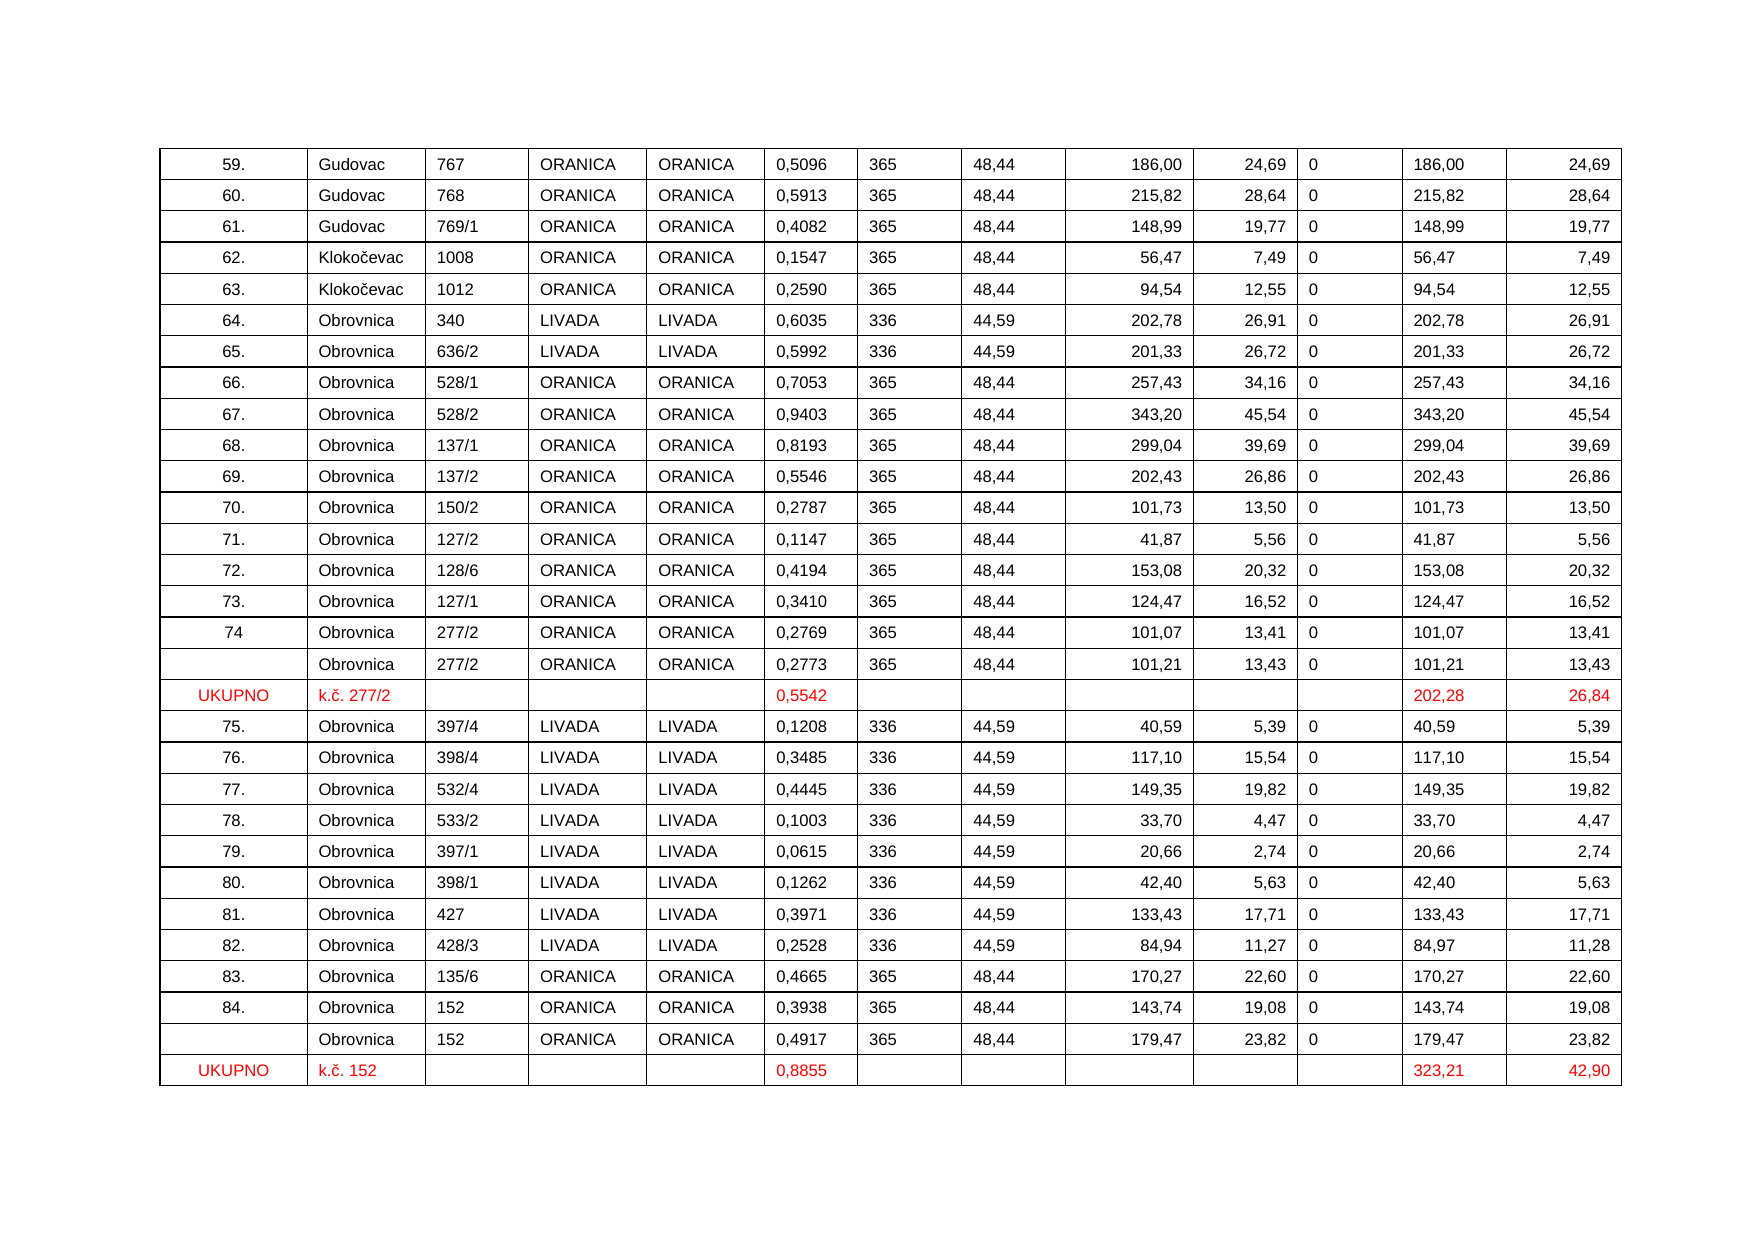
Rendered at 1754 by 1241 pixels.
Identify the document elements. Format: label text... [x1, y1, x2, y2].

table_cell 5,56 [1507, 524, 1621, 554]
table_cell 767 [426, 149, 528, 179]
table_cell 1012 [426, 274, 528, 304]
table_cell LIVADA [529, 336, 646, 366]
table_cell 0,4665 [765, 961, 857, 991]
table_cell ORANICA [529, 430, 646, 460]
table_cell 0 [1298, 493, 1402, 523]
table_cell LIVADA [647, 836, 764, 866]
table_cell 257,43 [1066, 368, 1193, 398]
table_cell 59. [161, 149, 307, 179]
table_cell 40,59 [1066, 711, 1193, 741]
table_cell Obrovnica [308, 868, 425, 898]
table_cell 365 [858, 1024, 961, 1054]
table_cell 336 [858, 711, 961, 741]
table_cell 48,44 [962, 368, 1065, 398]
table_cell ORANICA [647, 180, 764, 210]
table_cell 0,3971 [765, 899, 857, 929]
table_cell 365 [858, 149, 961, 179]
table_cell Obrovnica [308, 493, 425, 523]
table_cell 70. [161, 493, 307, 523]
table_cell 128/6 [426, 555, 528, 585]
table_cell 22,60 [1507, 961, 1621, 991]
table_cell 42,90 [1507, 1055, 1621, 1085]
table_cell ORANICA [647, 961, 764, 991]
table_cell 7,49 [1194, 243, 1297, 273]
table_cell Gudovac [308, 211, 425, 241]
table_cell 48,44 [962, 555, 1065, 585]
table_cell 336 [858, 868, 961, 898]
table_cell 101,73 [1403, 493, 1506, 523]
table_cell 48,44 [962, 399, 1065, 429]
table_cell 201,33 [1066, 336, 1193, 366]
table_cell 0 [1298, 368, 1402, 398]
table_cell ORANICA [529, 586, 646, 616]
table_cell 533/2 [426, 805, 528, 835]
table_cell 72. [161, 555, 307, 585]
table_cell 336 [858, 336, 961, 366]
table_cell 0 [1298, 930, 1402, 960]
table_cell ORANICA [529, 649, 646, 679]
table_cell 84. [161, 993, 307, 1023]
table_cell 83. [161, 961, 307, 991]
table_cell 336 [858, 305, 961, 335]
table_cell LIVADA [647, 805, 764, 835]
table_cell ORANICA [529, 961, 646, 991]
table_cell LIVADA [529, 805, 646, 835]
table_cell LIVADA [529, 774, 646, 804]
table_cell 44,59 [962, 336, 1065, 366]
table_cell 4,47 [1194, 805, 1297, 835]
table_cell 48,44 [962, 461, 1065, 491]
table_cell 202,43 [1403, 461, 1506, 491]
table_cell LIVADA [647, 774, 764, 804]
table_cell 365 [858, 618, 961, 648]
table_cell 365 [858, 399, 961, 429]
table_cell 397/4 [426, 711, 528, 741]
table_cell ORANICA [647, 211, 764, 241]
table_cell Obrovnica [308, 1024, 425, 1054]
table_cell 186,00 [1066, 149, 1193, 179]
table_cell LIVADA [529, 930, 646, 960]
table_cell ORANICA [647, 399, 764, 429]
table_cell 0 [1298, 618, 1402, 648]
table_cell Obrovnica [308, 743, 425, 773]
table_cell Klokočevac [308, 274, 425, 304]
table_cell Obrovnica [308, 336, 425, 366]
table_cell 117,10 [1066, 743, 1193, 773]
table_cell 101,21 [1066, 649, 1193, 679]
table_cell 48,44 [962, 211, 1065, 241]
table_cell 65. [161, 336, 307, 366]
table_cell 5,56 [1194, 524, 1297, 554]
table_cell 149,35 [1066, 774, 1193, 804]
table_cell 0,1147 [765, 524, 857, 554]
table_cell 137/1 [426, 430, 528, 460]
table_cell 336 [858, 836, 961, 866]
table_cell 44,59 [962, 743, 1065, 773]
table_cell 19,77 [1194, 211, 1297, 241]
table_cell ORANICA [529, 274, 646, 304]
table_cell 0 [1298, 586, 1402, 616]
table_cell [529, 1055, 646, 1085]
table_cell 202,28 [1403, 680, 1506, 710]
table_cell 19,08 [1507, 993, 1621, 1023]
table_cell Obrovnica [308, 586, 425, 616]
table_cell 769/1 [426, 211, 528, 241]
table_cell [962, 1055, 1065, 1085]
table_cell [426, 680, 528, 710]
table_cell 133,43 [1066, 899, 1193, 929]
table_cell 127/1 [426, 586, 528, 616]
table_cell 101,07 [1066, 618, 1193, 648]
table_cell [161, 649, 307, 679]
table_cell 365 [858, 430, 961, 460]
table_cell [647, 1055, 764, 1085]
table_cell 19,82 [1507, 774, 1621, 804]
table_cell [1298, 1055, 1402, 1085]
table_cell 365 [858, 368, 961, 398]
table_cell 0 [1298, 274, 1402, 304]
table_cell 0,8193 [765, 430, 857, 460]
table_cell 153,08 [1403, 555, 1506, 585]
table_cell 153,08 [1066, 555, 1193, 585]
table_cell Obrovnica [308, 805, 425, 835]
table_cell 13,50 [1507, 493, 1621, 523]
table_cell 26,72 [1507, 336, 1621, 366]
table_cell LIVADA [647, 336, 764, 366]
table_cell 201,33 [1403, 336, 1506, 366]
table_cell 0 [1298, 711, 1402, 741]
table_cell 71. [161, 524, 307, 554]
table_cell ORANICA [529, 993, 646, 1023]
table_cell LIVADA [529, 899, 646, 929]
table_cell 323,21 [1403, 1055, 1506, 1085]
table_cell 768 [426, 180, 528, 210]
table_cell 170,27 [1066, 961, 1193, 991]
table_cell 82. [161, 930, 307, 960]
table_cell 11,27 [1194, 930, 1297, 960]
table_cell 20,66 [1066, 836, 1193, 866]
table_cell 4,47 [1507, 805, 1621, 835]
table_cell ORANICA [647, 368, 764, 398]
table_cell 39,69 [1194, 430, 1297, 460]
table_cell 26,86 [1194, 461, 1297, 491]
table_cell 0,5096 [765, 149, 857, 179]
table_cell 0,4194 [765, 555, 857, 585]
table_cell 26,86 [1507, 461, 1621, 491]
table_cell ORANICA [647, 555, 764, 585]
table_cell 0 [1298, 899, 1402, 929]
table_cell 0 [1298, 305, 1402, 335]
table_cell 0,5913 [765, 180, 857, 210]
table_cell 135/6 [426, 961, 528, 991]
table_cell 44,59 [962, 774, 1065, 804]
table_cell 133,43 [1403, 899, 1506, 929]
table_cell 336 [858, 930, 961, 960]
table_cell 365 [858, 180, 961, 210]
table_cell 179,47 [1066, 1024, 1193, 1054]
table_cell 0 [1298, 461, 1402, 491]
table_cell LIVADA [647, 899, 764, 929]
table_cell 94,54 [1066, 274, 1193, 304]
table_cell 13,41 [1507, 618, 1621, 648]
table_cell 0,8855 [765, 1055, 857, 1085]
table_cell ORANICA [647, 586, 764, 616]
table_cell 257,43 [1403, 368, 1506, 398]
table_cell 0 [1298, 868, 1402, 898]
table_cell 5,39 [1194, 711, 1297, 741]
table_cell 13,41 [1194, 618, 1297, 648]
table_cell ORANICA [647, 493, 764, 523]
table_cell ORANICA [529, 243, 646, 273]
table_cell k.č. 152 [308, 1055, 425, 1085]
table_cell 44,59 [962, 836, 1065, 866]
table_cell Obrovnica [308, 899, 425, 929]
table_cell 0,5546 [765, 461, 857, 491]
table_cell 0 [1298, 211, 1402, 241]
table_cell Obrovnica [308, 399, 425, 429]
table_cell 0 [1298, 243, 1402, 273]
table_cell LIVADA [647, 743, 764, 773]
table_cell 365 [858, 461, 961, 491]
table_cell 44,59 [962, 930, 1065, 960]
table_cell 365 [858, 649, 961, 679]
table_cell 365 [858, 993, 961, 1023]
table_cell 61. [161, 211, 307, 241]
table_cell [858, 680, 961, 710]
table_cell 0 [1298, 774, 1402, 804]
table_cell 44,59 [962, 805, 1065, 835]
table_cell 343,20 [1403, 399, 1506, 429]
table_cell 152 [426, 1024, 528, 1054]
table_cell 428/3 [426, 930, 528, 960]
table_cell 20,32 [1507, 555, 1621, 585]
table_cell LIVADA [647, 305, 764, 335]
table_cell LIVADA [529, 868, 646, 898]
table_cell 26,91 [1194, 305, 1297, 335]
table_cell 0,2787 [765, 493, 857, 523]
table_cell 23,82 [1507, 1024, 1621, 1054]
table_cell ORANICA [647, 461, 764, 491]
table_cell 0,4445 [765, 774, 857, 804]
table_cell 23,82 [1194, 1024, 1297, 1054]
table_cell 84,94 [1066, 930, 1193, 960]
table_cell 143,74 [1403, 993, 1506, 1023]
table_cell 15,54 [1194, 743, 1297, 773]
table_cell 44,59 [962, 899, 1065, 929]
table_cell 48,44 [962, 993, 1065, 1023]
table_cell 16,52 [1194, 586, 1297, 616]
table_cell 0,3938 [765, 993, 857, 1023]
table_cell 48,44 [962, 1024, 1065, 1054]
table_cell 45,54 [1194, 399, 1297, 429]
table_cell ORANICA [529, 180, 646, 210]
table_cell 26,72 [1194, 336, 1297, 366]
table_cell 2,74 [1194, 836, 1297, 866]
table_cell 365 [858, 555, 961, 585]
table_cell 0,1547 [765, 243, 857, 273]
table_cell 41,87 [1066, 524, 1193, 554]
table_cell 336 [858, 899, 961, 929]
table_cell 340 [426, 305, 528, 335]
table_cell 365 [858, 586, 961, 616]
table_cell 336 [858, 805, 961, 835]
table_cell 12,55 [1507, 274, 1621, 304]
table_cell 0,5992 [765, 336, 857, 366]
table_cell 528/1 [426, 368, 528, 398]
table_cell Obrovnica [308, 711, 425, 741]
table_cell 0 [1298, 1024, 1402, 1054]
table_cell 28,64 [1194, 180, 1297, 210]
table_cell 365 [858, 524, 961, 554]
table_cell 0 [1298, 743, 1402, 773]
table_cell 0,9403 [765, 399, 857, 429]
table_cell 5,39 [1507, 711, 1621, 741]
table_cell 124,47 [1066, 586, 1193, 616]
table_cell Obrovnica [308, 961, 425, 991]
table_cell 277/2 [426, 618, 528, 648]
table_cell 0 [1298, 961, 1402, 991]
table_cell [962, 680, 1065, 710]
table_cell 0,2528 [765, 930, 857, 960]
table_cell LIVADA [529, 305, 646, 335]
table_cell 397/1 [426, 836, 528, 866]
table_cell ORANICA [647, 274, 764, 304]
table_cell 299,04 [1403, 430, 1506, 460]
table_cell 170,27 [1403, 961, 1506, 991]
table_cell 15,54 [1507, 743, 1621, 773]
table_cell 75. [161, 711, 307, 741]
table_cell 398/4 [426, 743, 528, 773]
table_cell 0 [1298, 993, 1402, 1023]
table_cell 0 [1298, 336, 1402, 366]
table_cell LIVADA [529, 743, 646, 773]
table_cell ORANICA [529, 211, 646, 241]
table_cell 62. [161, 243, 307, 273]
table_cell 365 [858, 274, 961, 304]
table_cell 56,47 [1403, 243, 1506, 273]
table_cell 427 [426, 899, 528, 929]
table_cell 78. [161, 805, 307, 835]
table_cell LIVADA [647, 930, 764, 960]
table_cell Obrovnica [308, 618, 425, 648]
table_cell Gudovac [308, 180, 425, 210]
table_cell 202,78 [1066, 305, 1193, 335]
table_cell 215,82 [1403, 180, 1506, 210]
table_cell 202,43 [1066, 461, 1193, 491]
table_cell ORANICA [529, 368, 646, 398]
table_cell 33,70 [1066, 805, 1193, 835]
table_cell 63. [161, 274, 307, 304]
table_cell 76. [161, 743, 307, 773]
table_cell 101,07 [1403, 618, 1506, 648]
table_cell 336 [858, 743, 961, 773]
table_cell 5,63 [1194, 868, 1297, 898]
table_cell ORANICA [647, 1024, 764, 1054]
table_cell 0,4082 [765, 211, 857, 241]
table_cell 0,1208 [765, 711, 857, 741]
table_cell 24,69 [1507, 149, 1621, 179]
table_cell 19,82 [1194, 774, 1297, 804]
table_cell 67. [161, 399, 307, 429]
table_cell LIVADA [647, 711, 764, 741]
table_cell 2,74 [1507, 836, 1621, 866]
table_cell 13,43 [1507, 649, 1621, 679]
table_cell 17,71 [1507, 899, 1621, 929]
table_cell 365 [858, 243, 961, 273]
table_cell ORANICA [529, 1024, 646, 1054]
table_cell ORANICA [529, 493, 646, 523]
table_cell ORANICA [647, 430, 764, 460]
table_cell Obrovnica [308, 461, 425, 491]
table_cell 0,7053 [765, 368, 857, 398]
table_cell ORANICA [647, 149, 764, 179]
table_cell 69. [161, 461, 307, 491]
table_cell 48,44 [962, 586, 1065, 616]
table_cell [1194, 680, 1297, 710]
table_cell [1066, 680, 1193, 710]
table_cell [858, 1055, 961, 1085]
table_cell 39,69 [1507, 430, 1621, 460]
table_cell LIVADA [529, 836, 646, 866]
table_cell 73. [161, 586, 307, 616]
table_cell Obrovnica [308, 368, 425, 398]
table_cell 34,16 [1194, 368, 1297, 398]
table_cell [647, 680, 764, 710]
table_cell 0 [1298, 524, 1402, 554]
table_cell 13,43 [1194, 649, 1297, 679]
table_cell [1066, 1055, 1193, 1085]
table_cell Obrovnica [308, 774, 425, 804]
table_cell UKUPNO [161, 1055, 307, 1085]
table_cell 0,3485 [765, 743, 857, 773]
table_cell 28,64 [1507, 180, 1621, 210]
table_cell ORANICA [647, 243, 764, 273]
table_cell 0 [1298, 836, 1402, 866]
table_cell 44,59 [962, 868, 1065, 898]
table_cell Klokočevac [308, 243, 425, 273]
table_cell 5,63 [1507, 868, 1621, 898]
table_cell 202,78 [1403, 305, 1506, 335]
table_cell [161, 1024, 307, 1054]
table_cell 299,04 [1066, 430, 1193, 460]
table_cell ORANICA [529, 524, 646, 554]
table_cell Obrovnica [308, 305, 425, 335]
table_cell 0,4917 [765, 1024, 857, 1054]
table_cell 48,44 [962, 961, 1065, 991]
table_cell 48,44 [962, 618, 1065, 648]
table_cell Obrovnica [308, 430, 425, 460]
table_cell 150/2 [426, 493, 528, 523]
table_cell 528/2 [426, 399, 528, 429]
table_cell 26,91 [1507, 305, 1621, 335]
table_cell 24,69 [1194, 149, 1297, 179]
table_cell 343,20 [1066, 399, 1193, 429]
table_cell 19,77 [1507, 211, 1621, 241]
table_cell 0,2773 [765, 649, 857, 679]
table_cell 117,10 [1403, 743, 1506, 773]
table_cell 179,47 [1403, 1024, 1506, 1054]
table_cell 81. [161, 899, 307, 929]
table_cell 137/2 [426, 461, 528, 491]
table_cell 277/2 [426, 649, 528, 679]
table_cell 56,47 [1066, 243, 1193, 273]
table_cell 48,44 [962, 493, 1065, 523]
table_cell Obrovnica [308, 524, 425, 554]
table_cell 532/4 [426, 774, 528, 804]
table_cell 365 [858, 493, 961, 523]
table_cell 0 [1298, 430, 1402, 460]
table_cell 149,35 [1403, 774, 1506, 804]
table_cell [1194, 1055, 1297, 1085]
table_cell 48,44 [962, 149, 1065, 179]
table_cell [426, 1055, 528, 1085]
table_cell 148,99 [1403, 211, 1506, 241]
table_cell 74 [161, 618, 307, 648]
table_cell 0,1003 [765, 805, 857, 835]
table_cell 48,44 [962, 180, 1065, 210]
table_cell ORANICA [529, 555, 646, 585]
table_cell 0,1262 [765, 868, 857, 898]
table_cell 215,82 [1066, 180, 1193, 210]
table_cell 33,70 [1403, 805, 1506, 835]
table_cell 101,21 [1403, 649, 1506, 679]
table_cell 143,74 [1066, 993, 1193, 1023]
table_cell LIVADA [529, 711, 646, 741]
table_cell 64. [161, 305, 307, 335]
table_cell 336 [858, 774, 961, 804]
table_cell 0,6035 [765, 305, 857, 335]
table_cell 40,59 [1403, 711, 1506, 741]
table_cell 0,0615 [765, 836, 857, 866]
table_cell 0 [1298, 805, 1402, 835]
table_cell 127/2 [426, 524, 528, 554]
table_cell ORANICA [647, 993, 764, 1023]
table_cell 94,54 [1403, 274, 1506, 304]
table_cell Obrovnica [308, 930, 425, 960]
table_cell 48,44 [962, 274, 1065, 304]
table_cell 17,71 [1194, 899, 1297, 929]
table_cell 16,52 [1507, 586, 1621, 616]
table_cell ORANICA [529, 618, 646, 648]
table_cell 79. [161, 836, 307, 866]
table_cell 124,47 [1403, 586, 1506, 616]
table_cell 84,97 [1403, 930, 1506, 960]
table_cell 0,2769 [765, 618, 857, 648]
table_cell 26,84 [1507, 680, 1621, 710]
table_cell 148,99 [1066, 211, 1193, 241]
table_cell 20,66 [1403, 836, 1506, 866]
table_cell 68. [161, 430, 307, 460]
table_cell 0 [1298, 649, 1402, 679]
table_cell 636/2 [426, 336, 528, 366]
table_cell 20,32 [1194, 555, 1297, 585]
table_cell 45,54 [1507, 399, 1621, 429]
table_cell 42,40 [1066, 868, 1193, 898]
table_cell 44,59 [962, 305, 1065, 335]
table_cell 41,87 [1403, 524, 1506, 554]
table_cell 152 [426, 993, 528, 1023]
table_cell ORANICA [529, 461, 646, 491]
table_cell Obrovnica [308, 555, 425, 585]
table_cell Obrovnica [308, 993, 425, 1023]
table_cell [529, 680, 646, 710]
table_cell 42,40 [1403, 868, 1506, 898]
table_cell Obrovnica [308, 836, 425, 866]
table_cell ORANICA [529, 399, 646, 429]
table_cell 0,5542 [765, 680, 857, 710]
table_cell 13,50 [1194, 493, 1297, 523]
table_cell 12,55 [1194, 274, 1297, 304]
table_cell 34,16 [1507, 368, 1621, 398]
table_cell 186,00 [1403, 149, 1506, 179]
table_cell 365 [858, 961, 961, 991]
table_cell 44,59 [962, 711, 1065, 741]
table_cell Gudovac [308, 149, 425, 179]
table_cell 19,08 [1194, 993, 1297, 1023]
table_cell 0,3410 [765, 586, 857, 616]
table_cell 101,73 [1066, 493, 1193, 523]
table_cell k.č. 277/2 [308, 680, 425, 710]
table_cell UKUPNO [161, 680, 307, 710]
table_cell Obrovnica [308, 649, 425, 679]
table_cell ORANICA [647, 649, 764, 679]
table_cell 11,28 [1507, 930, 1621, 960]
table_cell 0 [1298, 555, 1402, 585]
table_cell 398/1 [426, 868, 528, 898]
table_cell 66. [161, 368, 307, 398]
table_cell ORANICA [647, 618, 764, 648]
table_cell 48,44 [962, 243, 1065, 273]
table_cell 48,44 [962, 524, 1065, 554]
table_cell 0 [1298, 149, 1402, 179]
table_cell [1298, 680, 1402, 710]
table_cell 80. [161, 868, 307, 898]
table_cell 0 [1298, 180, 1402, 210]
table_cell 365 [858, 211, 961, 241]
table_cell LIVADA [647, 868, 764, 898]
table_cell 0 [1298, 399, 1402, 429]
table_cell 48,44 [962, 430, 1065, 460]
table_cell ORANICA [647, 524, 764, 554]
table_cell 7,49 [1507, 243, 1621, 273]
table_cell 0,2590 [765, 274, 857, 304]
table_cell 48,44 [962, 649, 1065, 679]
table_cell ORANICA [529, 149, 646, 179]
table_cell 1008 [426, 243, 528, 273]
table_cell 22,60 [1194, 961, 1297, 991]
table_cell 77. [161, 774, 307, 804]
table_cell 60. [161, 180, 307, 210]
